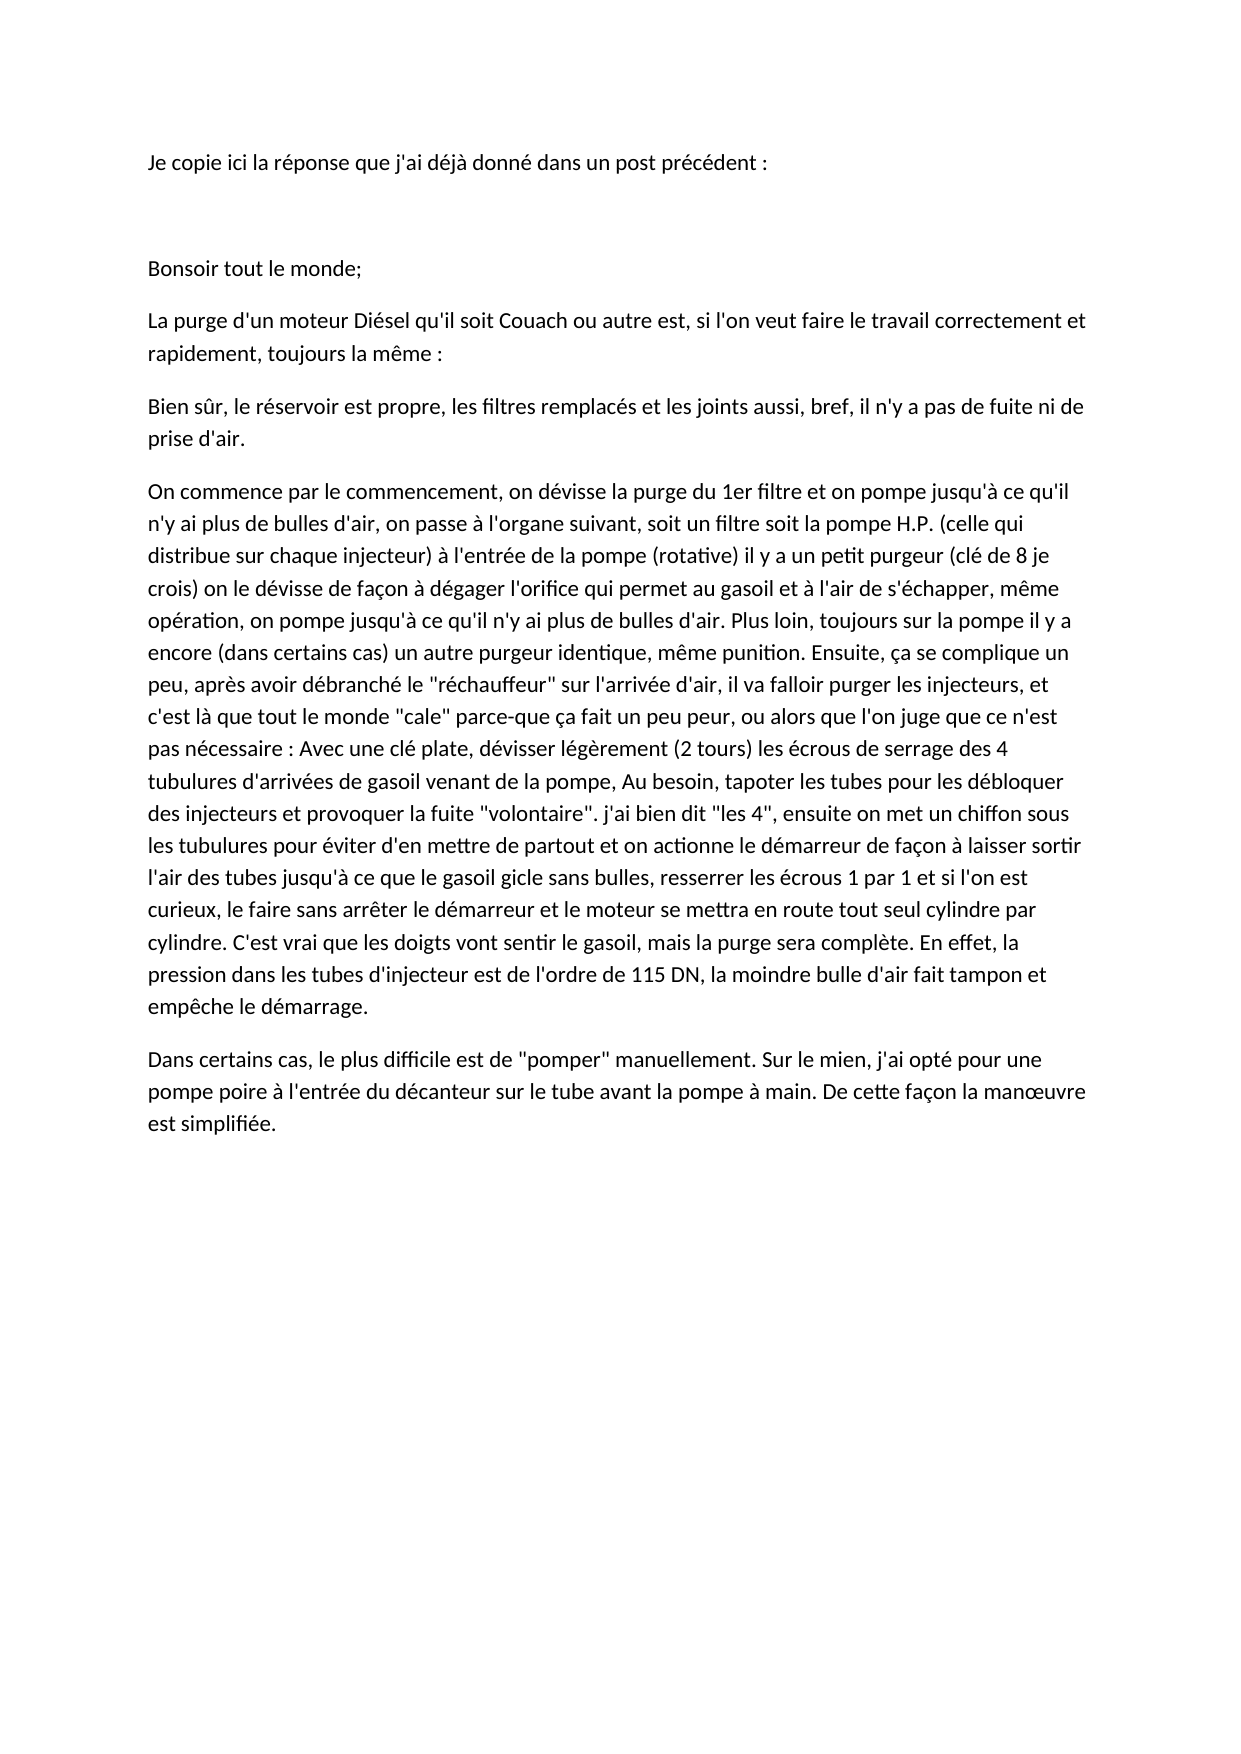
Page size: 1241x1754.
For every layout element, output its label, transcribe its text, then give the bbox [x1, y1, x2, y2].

text Bonsoir tout le monde; [148, 254, 1093, 282]
text La purge d'un moteur Diésel qu'il soit Couach ou autre est, si l'on veut faire le travail correctement et rapidement, toujours la même : [148, 307, 1093, 367]
text Je copie ici la réponse que j'ai déjà donné dans un post précédent : [148, 148, 1093, 176]
text Dans certains cas, le plus difficile est de "pomper" manuellement. Sur le mien, j'ai opté pour une pompe poire à l'entrée du décanteur sur le tube avant la pompe à main. De cette façon la manœuvre est simplifiée. [148, 1045, 1093, 1137]
text On commence par le commencement, on dévisse la purge du 1er filtre et on pompe jusqu'à ce qu'il n'y ai plus de bulles d'air, on passe à l'organe suivant, soit un filtre soit la pompe H.P. (celle qui distribue sur chaque injecteur) à l'entrée de la pompe (rotative) il y a un petit purgeur (clé de 8 je crois) on le dévisse de façon à dégager l'orifice qui permet au gasoil et à l'air de s'échapper, même opération, on pompe jusqu'à ce qu'il n'y ai plus de bulles d'air. Plus loin, toujours sur la pompe il y a encore (dans certains cas) un autre purgeur identique, même punition. Ensuite, ça se complique un peu, après avoir débranché le "réchauffeur" sur l'arrivée d'air, il va falloir purger les injecteurs, et c'est là que tout le monde "cale" parce-que ça fait un peu peur, ou alors que l'on juge que ce n'est pas nécessaire : Avec une clé plate, dévisser légèrement (2 tours) les écrous de serrage des 4 tubulures d'arrivées de gasoil venant de la pompe, Au besoin, tapoter les tubes pour les débloquer des injecteurs et provoquer la fuite "volontaire". j'ai bien dit "les 4", ensuite on met un chiffon sous les tubulures pour éviter d'en mettre de partout et on actionne le démarreur de façon à laisser sortir l'air des tubes jusqu'à ce que le gasoil gicle sans bulles, resserrer les écrous 1 par 1 et si l'on est curieux, le faire sans arrêter le démarreur et le moteur se mettra en route tout seul cylindre par cylindre. C'est vrai que les doigts vont sentir le gasoil, mais la purge sera complète. En effet, la pression dans les tubes d'injecteur est de l'ordre de 115 DN, la moindre bulle d'air fait tampon et empêche le démarrage. [148, 477, 1093, 1020]
text Bien sûr, le réservoir est propre, les filtres remplacés et les joints aussi, bref, il n'y a pas de fuite ni de prise d'air. [148, 392, 1093, 452]
